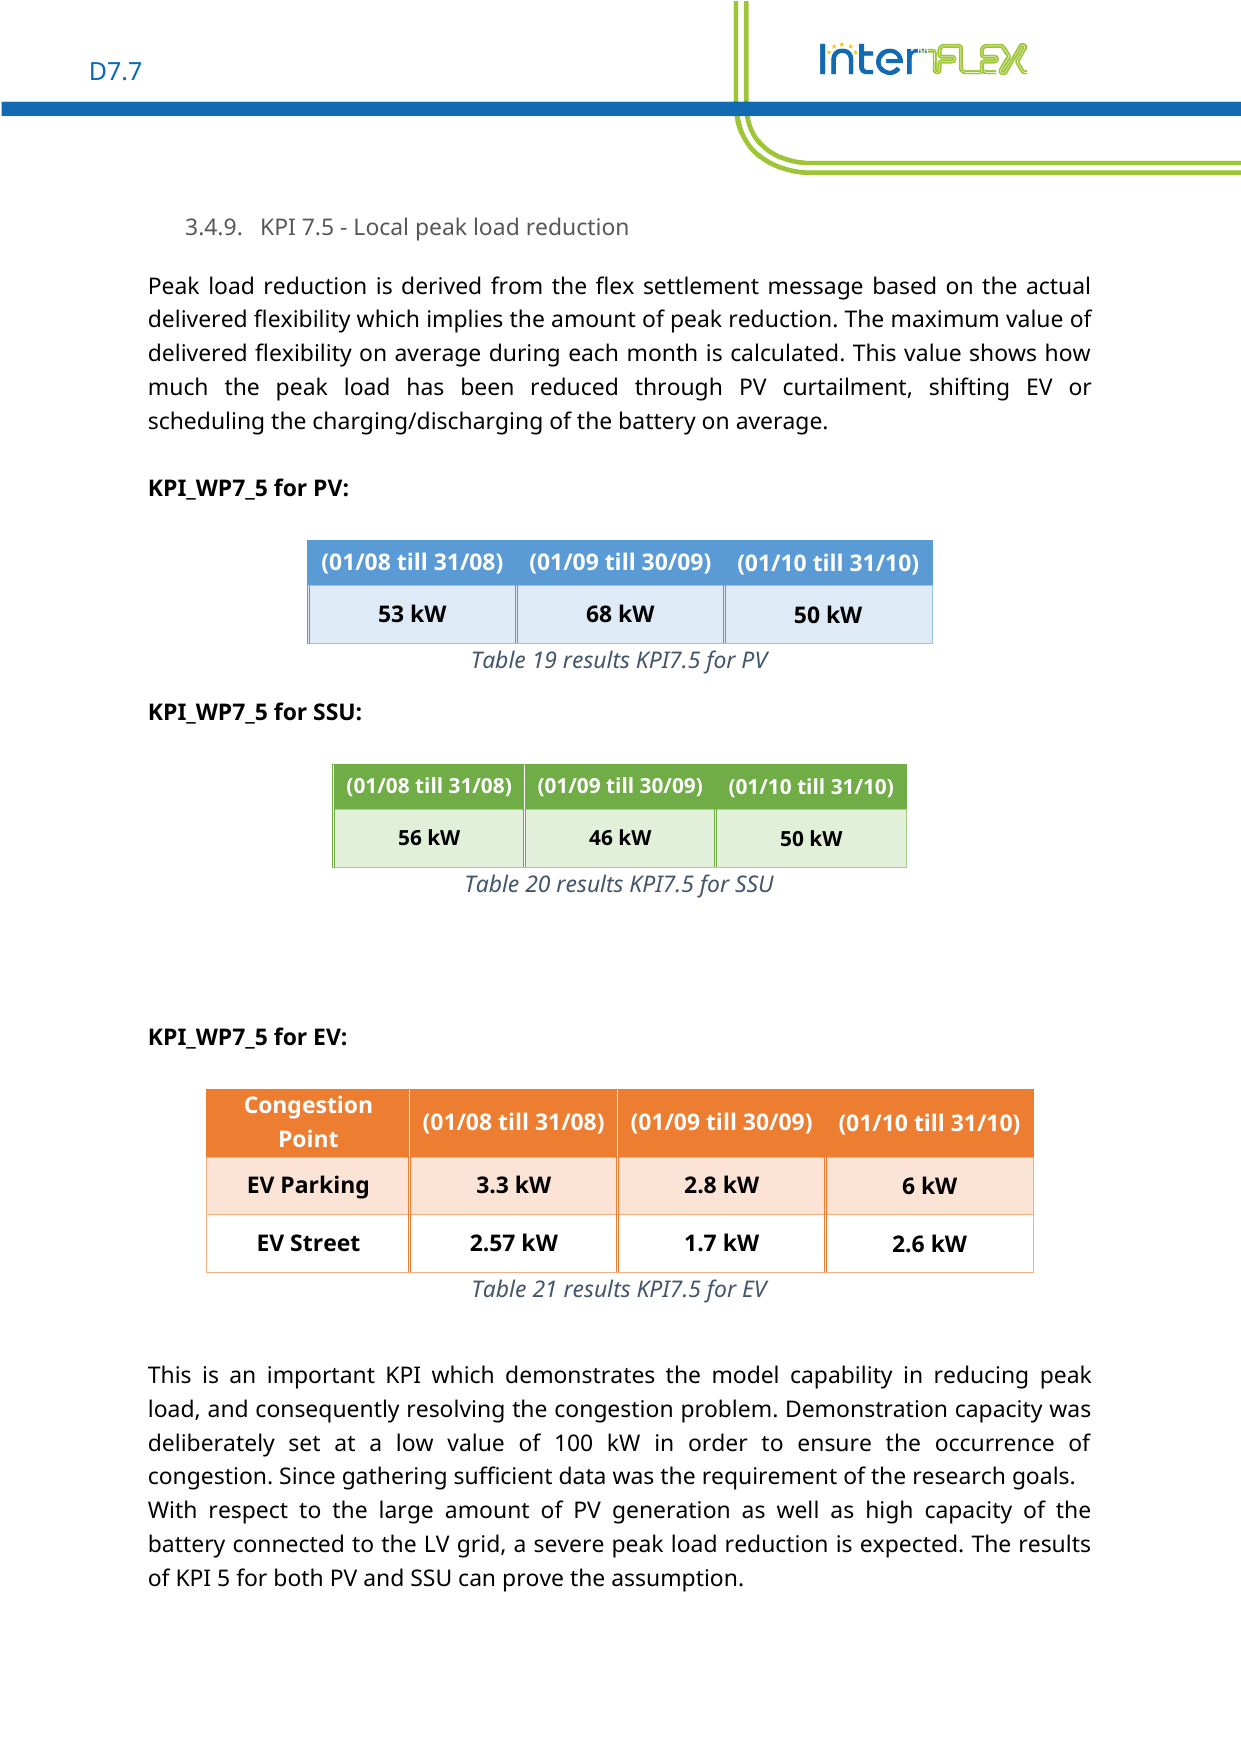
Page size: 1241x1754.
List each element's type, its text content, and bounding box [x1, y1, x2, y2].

table_cell 2.6 kW [827, 1215, 1033, 1272]
table_cell 3.3 kW [411, 1158, 616, 1214]
table_header (01/08 till 31/08) [310, 541, 515, 585]
text Peak load reduction is derived from the flex settlement message based on the actual delivered flexibility which implies the amount of peak reduction. The maximum value of delivered flexibility on average during each month is calculated. This value shows how much the peak load has been reduced through PV curtailment, shifting EV or scheduling the charging/discharging of the battery on average. [148, 270, 1092, 436]
text Table 19 results KPI7.5 for PV [148, 644, 1092, 675]
table_cell 46 kW [526, 810, 714, 867]
table_cell 2.57 kW [411, 1215, 616, 1272]
text KPI_WP7_5 for PV: [148, 472, 1092, 503]
table_header (01/09 till 30/09) [518, 541, 723, 585]
text KPI_WP7_5 for EV: [148, 1021, 1092, 1052]
table_header (01/09 till 30/09) [619, 1090, 824, 1157]
table_cell 1.7 kW [619, 1215, 824, 1272]
table_header (01/09 till 30/09) [526, 765, 714, 809]
table_header (01/10 till 31/10) [726, 541, 932, 585]
table_header (01/08 till 31/08) [411, 1090, 616, 1157]
table_cell 68 kW [518, 586, 723, 643]
picture [1, 1, 1241, 183]
text With respect to the large amount of PV generation as well as high capacity of the battery connected to the LV grid, a severe peak load reduction is expected. The results of KPI 5 for both PV and SSU can prove the assumption. [148, 1494, 1092, 1593]
table_header (01/08 till 31/08) [335, 765, 523, 809]
text Table 20 results KPI7.5 for SSU [148, 868, 1092, 899]
table_cell 53 kW [310, 586, 515, 643]
text Table 21 results KPI7.5 for EV [148, 1273, 1092, 1304]
table_header (01/10 till 31/10) [717, 765, 906, 809]
table_cell 50 kW [726, 586, 932, 643]
table_cell EV Street [207, 1215, 408, 1272]
table_cell 56 kW [335, 810, 523, 867]
table_header (01/10 till 31/10) [827, 1090, 1033, 1157]
table_header Congestion Point [207, 1090, 408, 1157]
text KPI_WP7_5 for SSU: [148, 696, 1092, 727]
table_cell 2.8 kW [619, 1158, 824, 1214]
text This is an important KPI which demonstrates the model capability in reducing peak load, and consequently resolving the congestion problem. Demonstration capacity was deliberately set at a low value of 100 kW in order to ensure the occurrence of congestion. Since gathering sufficient data was the requirement of the research goals. [148, 1359, 1092, 1492]
table_cell EV Parking [207, 1158, 408, 1214]
table_cell 6 kW [827, 1158, 1033, 1214]
table_cell 50 kW [717, 810, 906, 867]
subtitle KPI 7.5 - Local peak load reduction [185, 211, 1092, 242]
